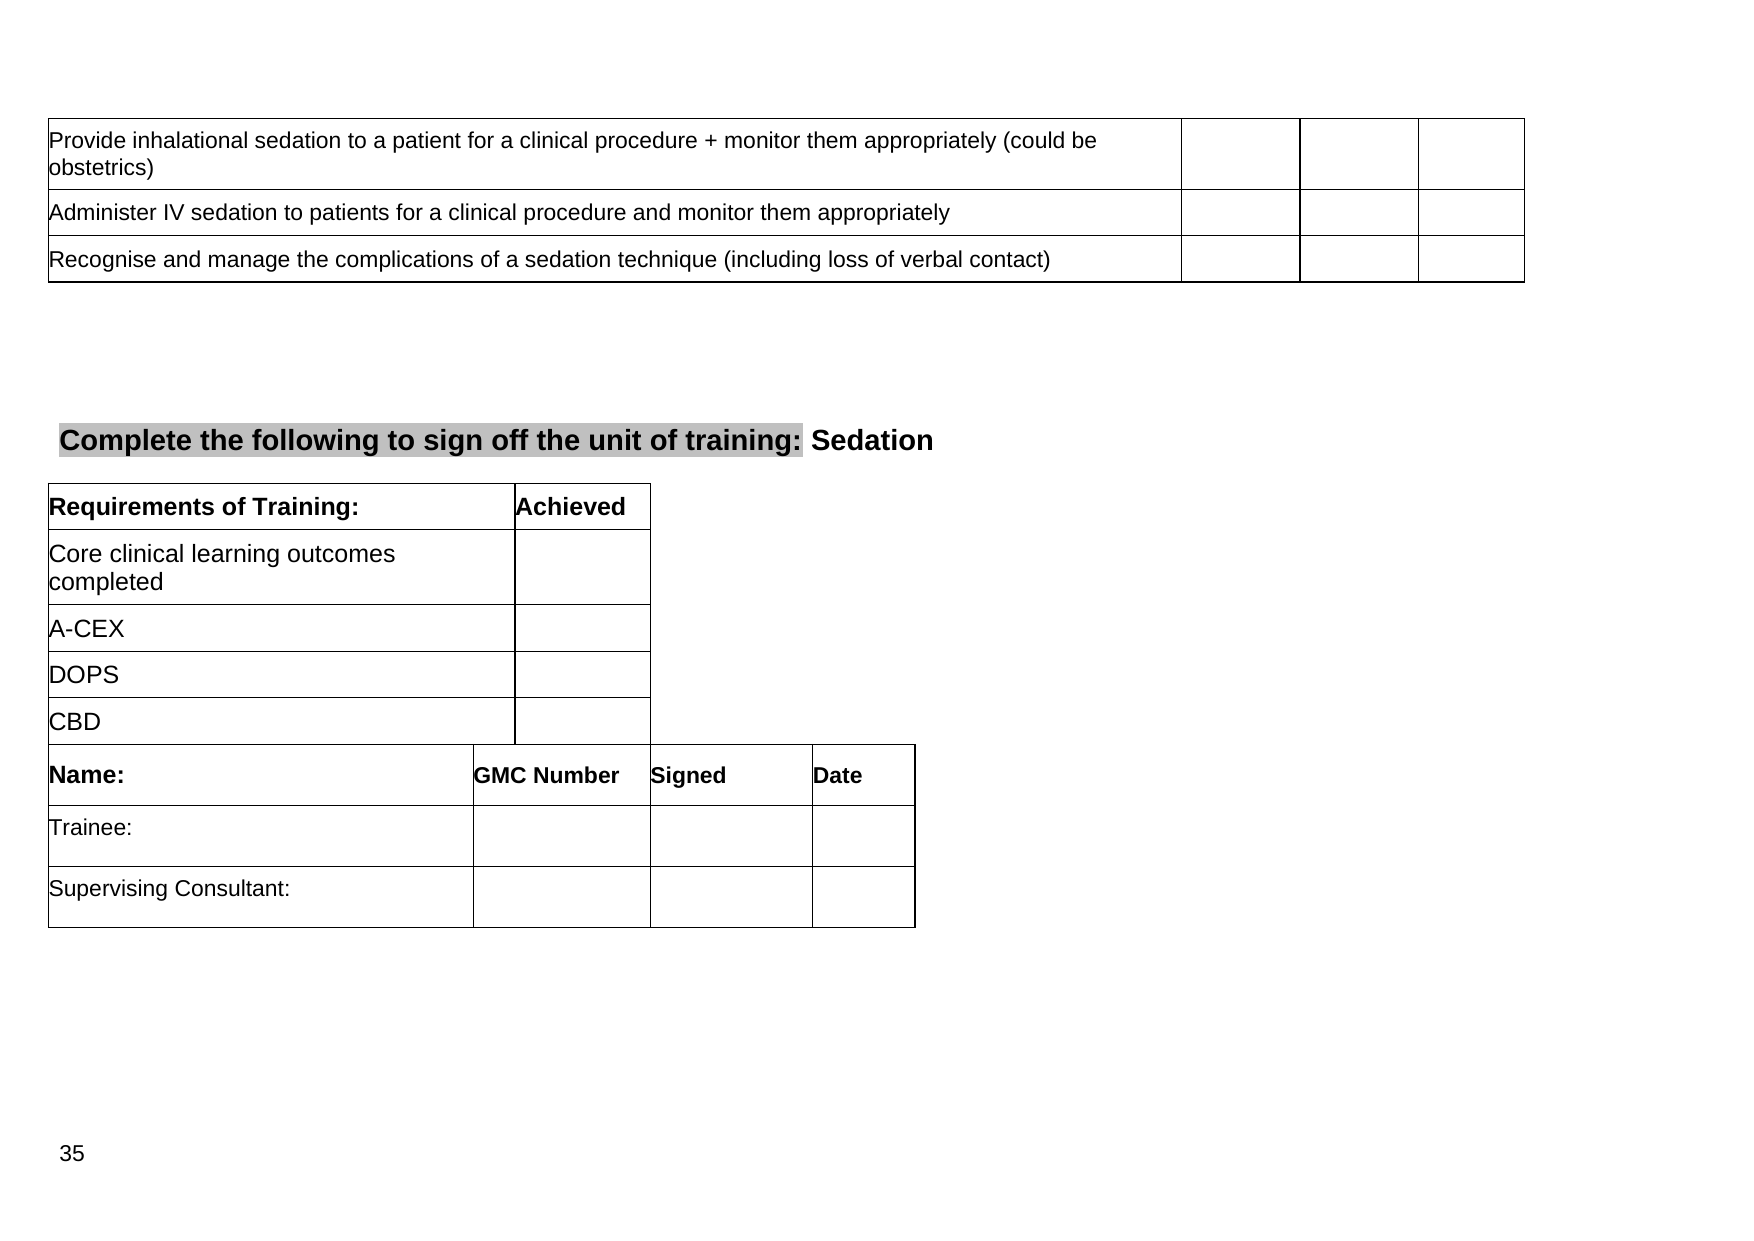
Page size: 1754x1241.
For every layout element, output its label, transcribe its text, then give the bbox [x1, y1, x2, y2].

table_cell [813, 806, 914, 866]
table_cell [813, 867, 914, 927]
table_cell DOPS [49, 652, 514, 697]
table_cell GMC Number [474, 745, 650, 805]
table_cell Supervising Consultant: [49, 867, 473, 927]
table_cell Date [813, 745, 914, 805]
table_cell [474, 867, 650, 927]
table_cell [1182, 119, 1299, 188]
table_cell Recognise and manage the complications of a sedation technique (including loss of verbal contact) [49, 236, 1181, 281]
table_cell [1419, 236, 1524, 281]
table_cell Administer IV sedation to patients for a clinical procedure and monitor them appropriately [49, 190, 1181, 235]
table_header Requirements of Training: [49, 484, 514, 529]
table_cell Trainee: [49, 806, 473, 866]
table_cell [1301, 190, 1418, 235]
table_cell [651, 867, 812, 927]
table_cell [516, 698, 650, 744]
text Complete the following to sign off the unit of training: Sedation [803, 423, 1648, 457]
table_cell Provide inhalational sedation to a patient for a clinical procedure + monitor them appropriately (could be obstetrics) [49, 119, 1181, 188]
table_cell [474, 806, 650, 866]
table_cell [516, 530, 650, 604]
table_cell Name: [49, 745, 473, 805]
table_cell A-CEX [49, 605, 514, 651]
table_cell [1301, 119, 1418, 188]
table_cell [1301, 236, 1418, 281]
table_cell [1182, 236, 1299, 281]
table_cell [1419, 119, 1524, 188]
table_header Achieved [516, 484, 650, 529]
table_cell Signed [651, 745, 812, 805]
table_cell [651, 806, 812, 866]
table_cell [516, 652, 650, 697]
table_cell [516, 605, 650, 651]
table_cell Core clinical learning outcomes completed [49, 530, 514, 604]
table_cell CBD [49, 698, 514, 744]
table_cell [1182, 190, 1299, 235]
table_cell [1419, 190, 1524, 235]
